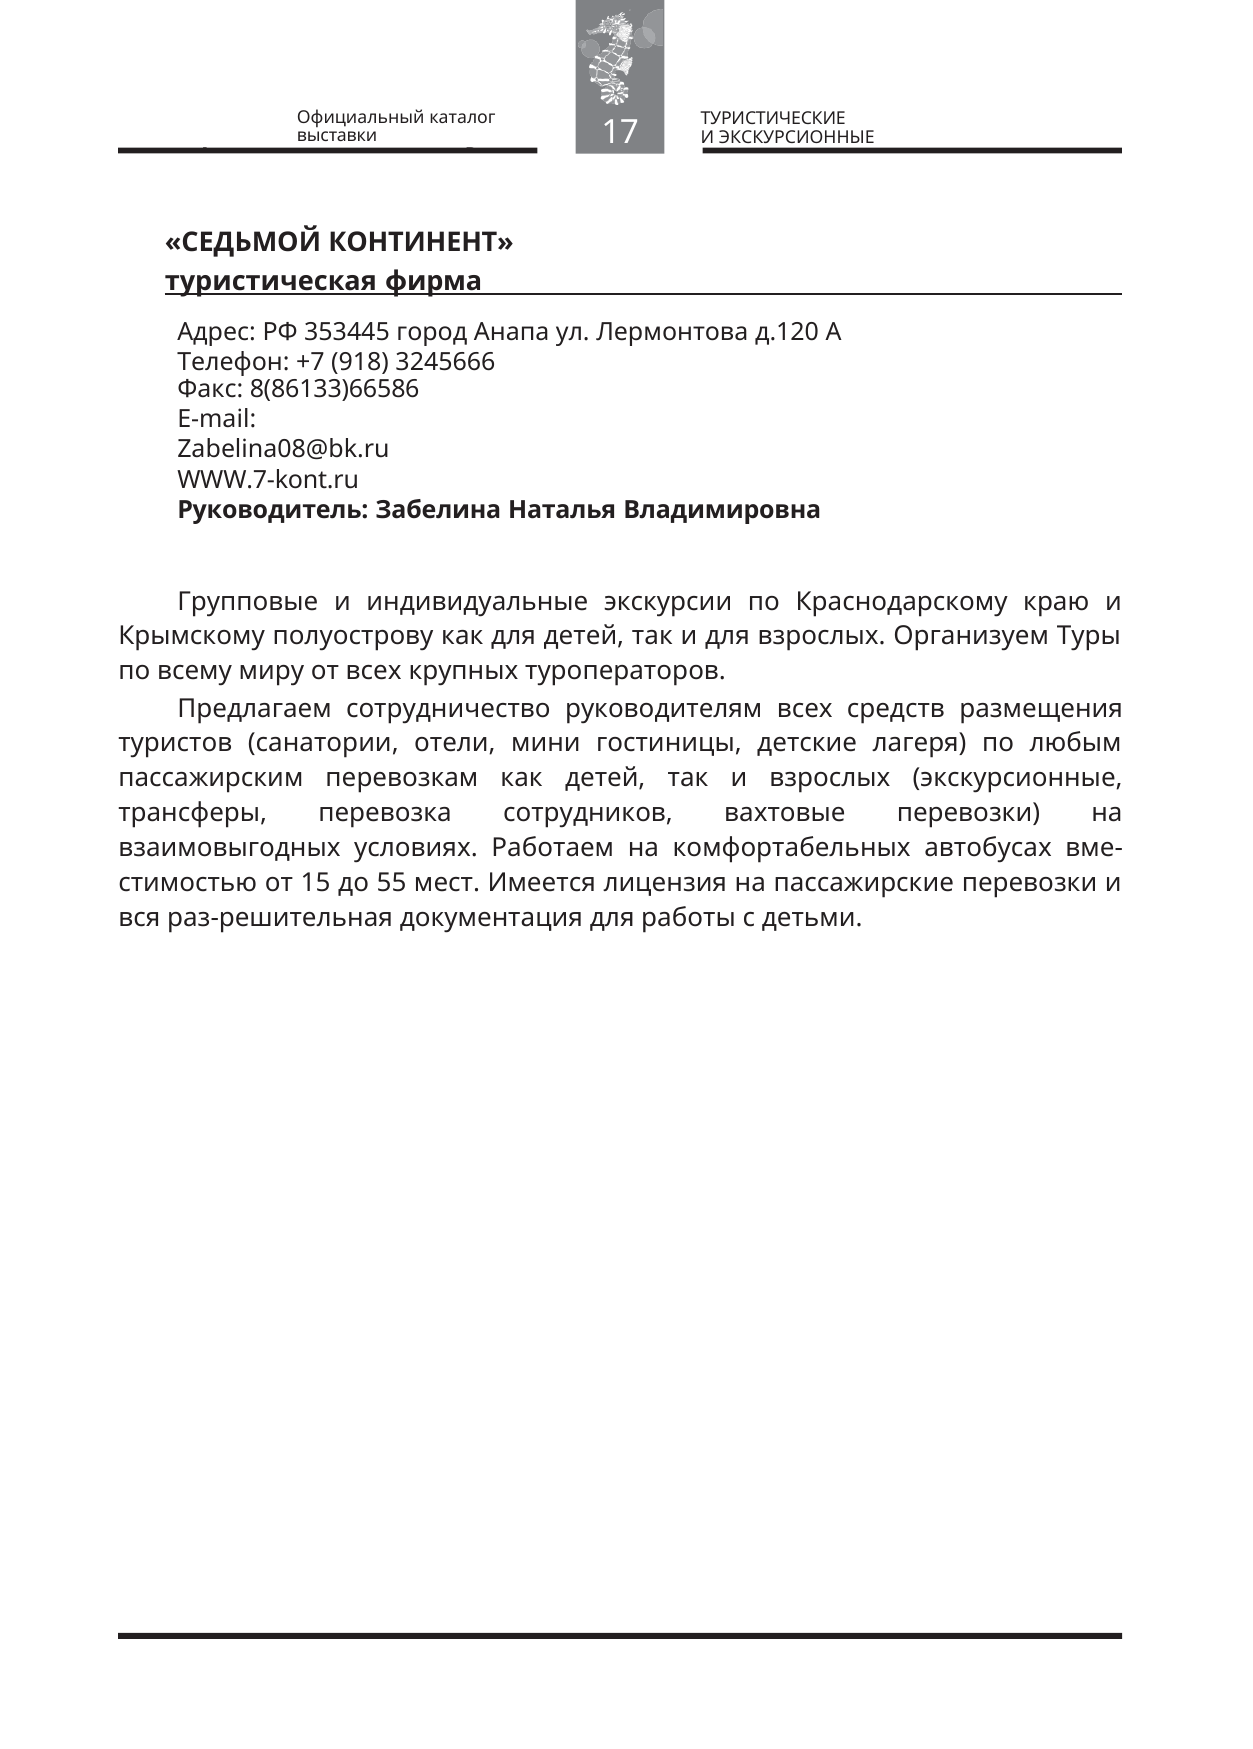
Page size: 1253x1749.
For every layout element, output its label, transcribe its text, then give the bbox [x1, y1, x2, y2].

text Факс: 8(86133)66586 [177, 377, 1146, 402]
text Предлагаем сотрудничество руководителям всех средств размещения туристов (санатории, отели, мини гостиницы, детские лагеря) по любым пассажирским перевозкам как детей, так и взрослых (экскурсионные, трансферы, перевозка сотрудников, вахтовые перевозки) на взаимовыгодных условиях. Работаем на комфортабельных автобусах вме-стимостью от 15 до 55 мест. Имеется лицензия на пассажирские перевозки и вся раз-решительная документация для работы с детьми. [118, 690, 1123, 934]
picture [578, 9, 663, 105]
text туристическая фирма [164, 262, 1146, 298]
text E-mail: Zabelina08@bk.ru WWW.7-kont.ru [177, 403, 448, 496]
subtitle «СЕДЬМОЙ КОНТИНЕНТ» [164, 222, 1146, 259]
text Руководитель: Забелина Наталья Владимировна [177, 496, 1146, 524]
text Адрес: РФ 353445 город Анапа ул. Лермонтова д.120 А Телефон: +7 (918) 3245666 [177, 315, 865, 377]
text Групповые и индивидуальные экскурсии по Краснодарскому краю и Крымскому полуострову как для детей, так и для взрослых. Организуем Туры по всему миру от всех крупных туроператоров. [118, 582, 1122, 687]
